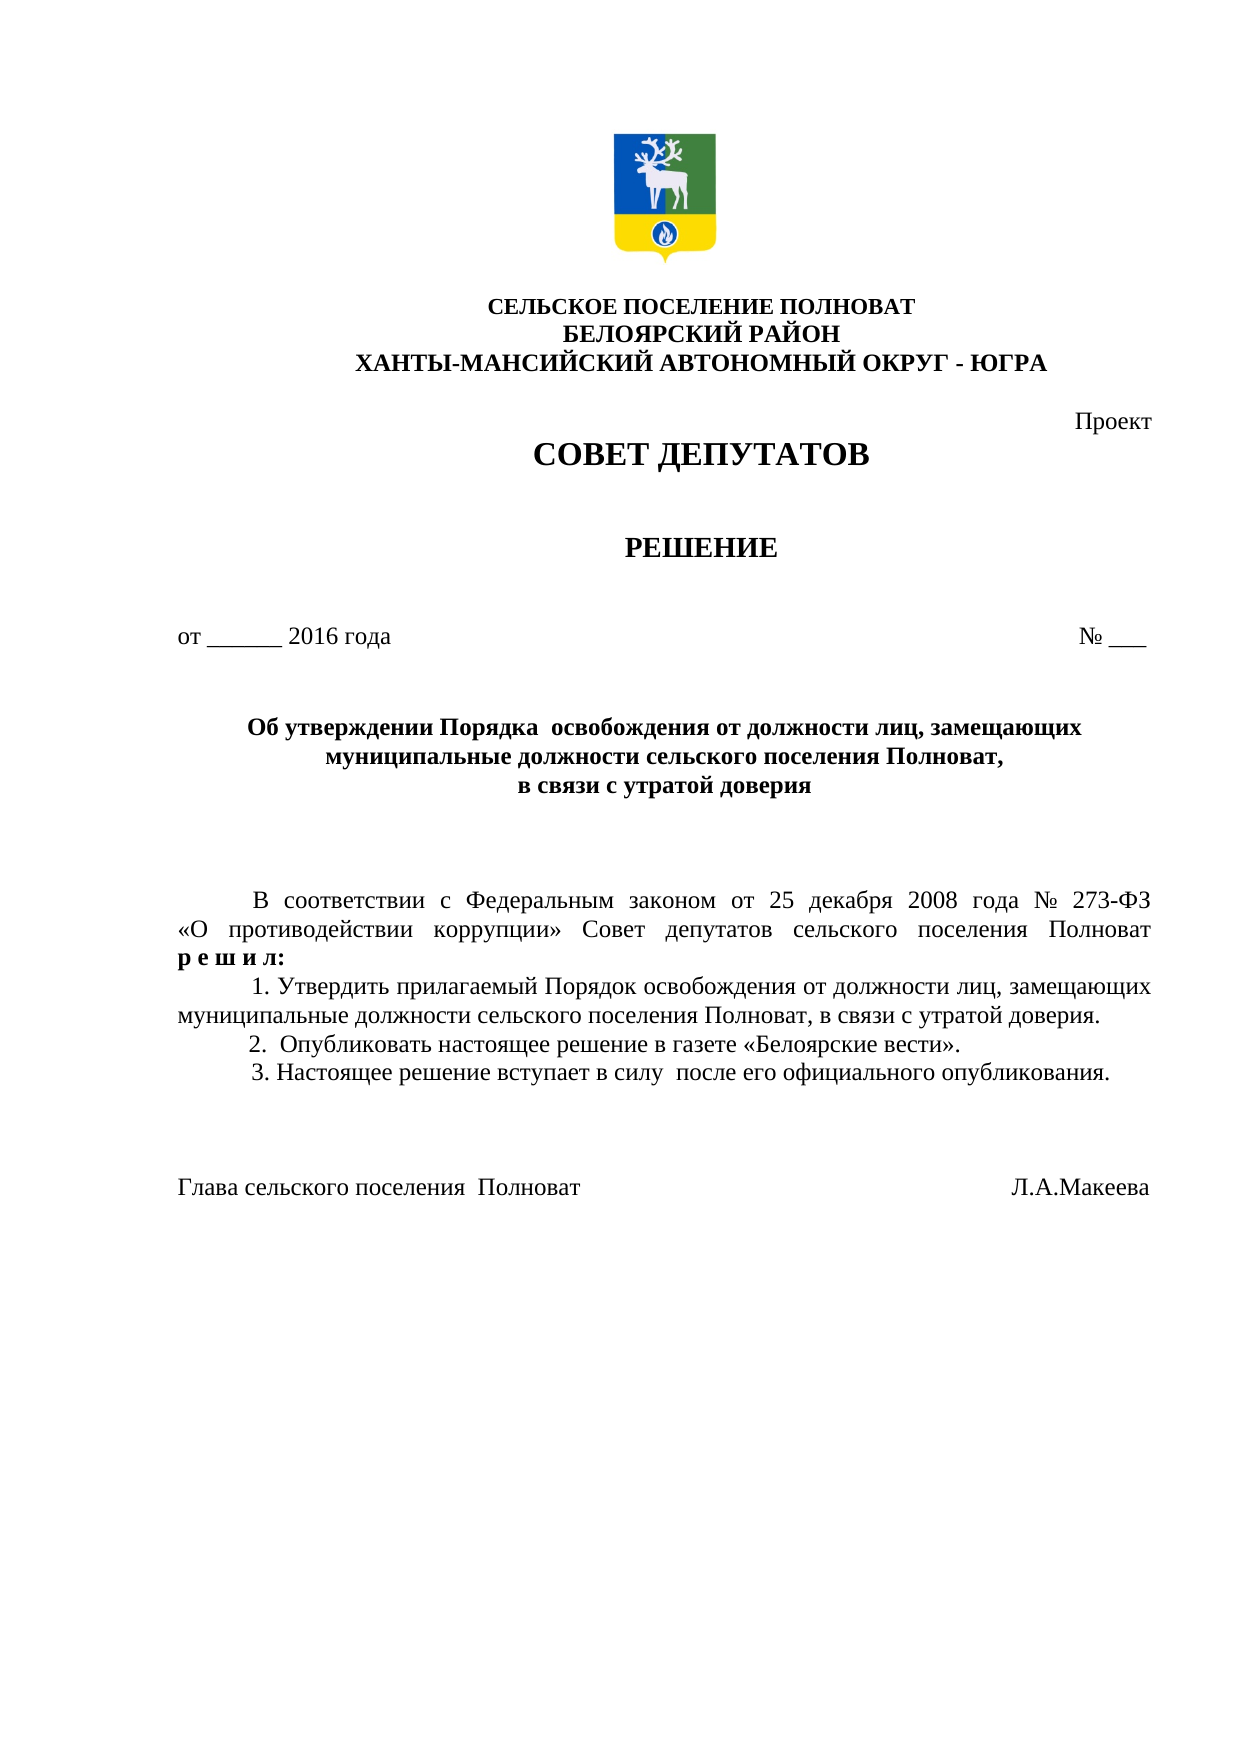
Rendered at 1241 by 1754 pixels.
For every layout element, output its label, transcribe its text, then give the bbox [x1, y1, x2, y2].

text В соответствии с Федеральным законом от 25 декабря 2008 года № 273-ФЗ «О противодействии коррупции» Совет депутатов сельского поселения Полноват р е ш и л: [177, 885, 1152, 971]
title в связи с утратой доверия [177, 770, 1152, 799]
text 3. Настоящее решение вступает в силу после его официального опубликования. [177, 1057, 1152, 1086]
text БЕЛОЯРСКИЙ РАЙОН [177, 319, 1152, 348]
picture [611, 118, 718, 265]
text Проект [177, 406, 1152, 434]
text ХАНТЫ-МАНСИЙСКИЙ АВТОНОМНЫЙ ОКРУГ - ЮГРА [177, 348, 1152, 377]
text СЕЛЬСКОЕ ПОСЕЛЕНИЕ ПОЛНОВАТ [177, 293, 1152, 319]
text Глава сельского поселения Полноват Л.А.Макеева [177, 1172, 1152, 1201]
text 2. Опубликовать настоящее решение в газете «Белоярские вести». [177, 1029, 1152, 1057]
title Об утверждении Порядка освобождения от должности лиц, замещающих муниципальные должности сельского поселения Полноват, [177, 712, 1152, 770]
text РЕШЕНИЕ [177, 530, 1152, 564]
text 1. Утвердить прилагаемый Порядок освобождения от должности лиц, замещающих муниципальные должности сельского поселения Полноват, в связи с утратой доверия. [177, 971, 1152, 1029]
text СОВЕТ ДЕПУТАТОВ [177, 434, 1152, 473]
text от ______ 2016 года № ___ [177, 621, 1152, 650]
